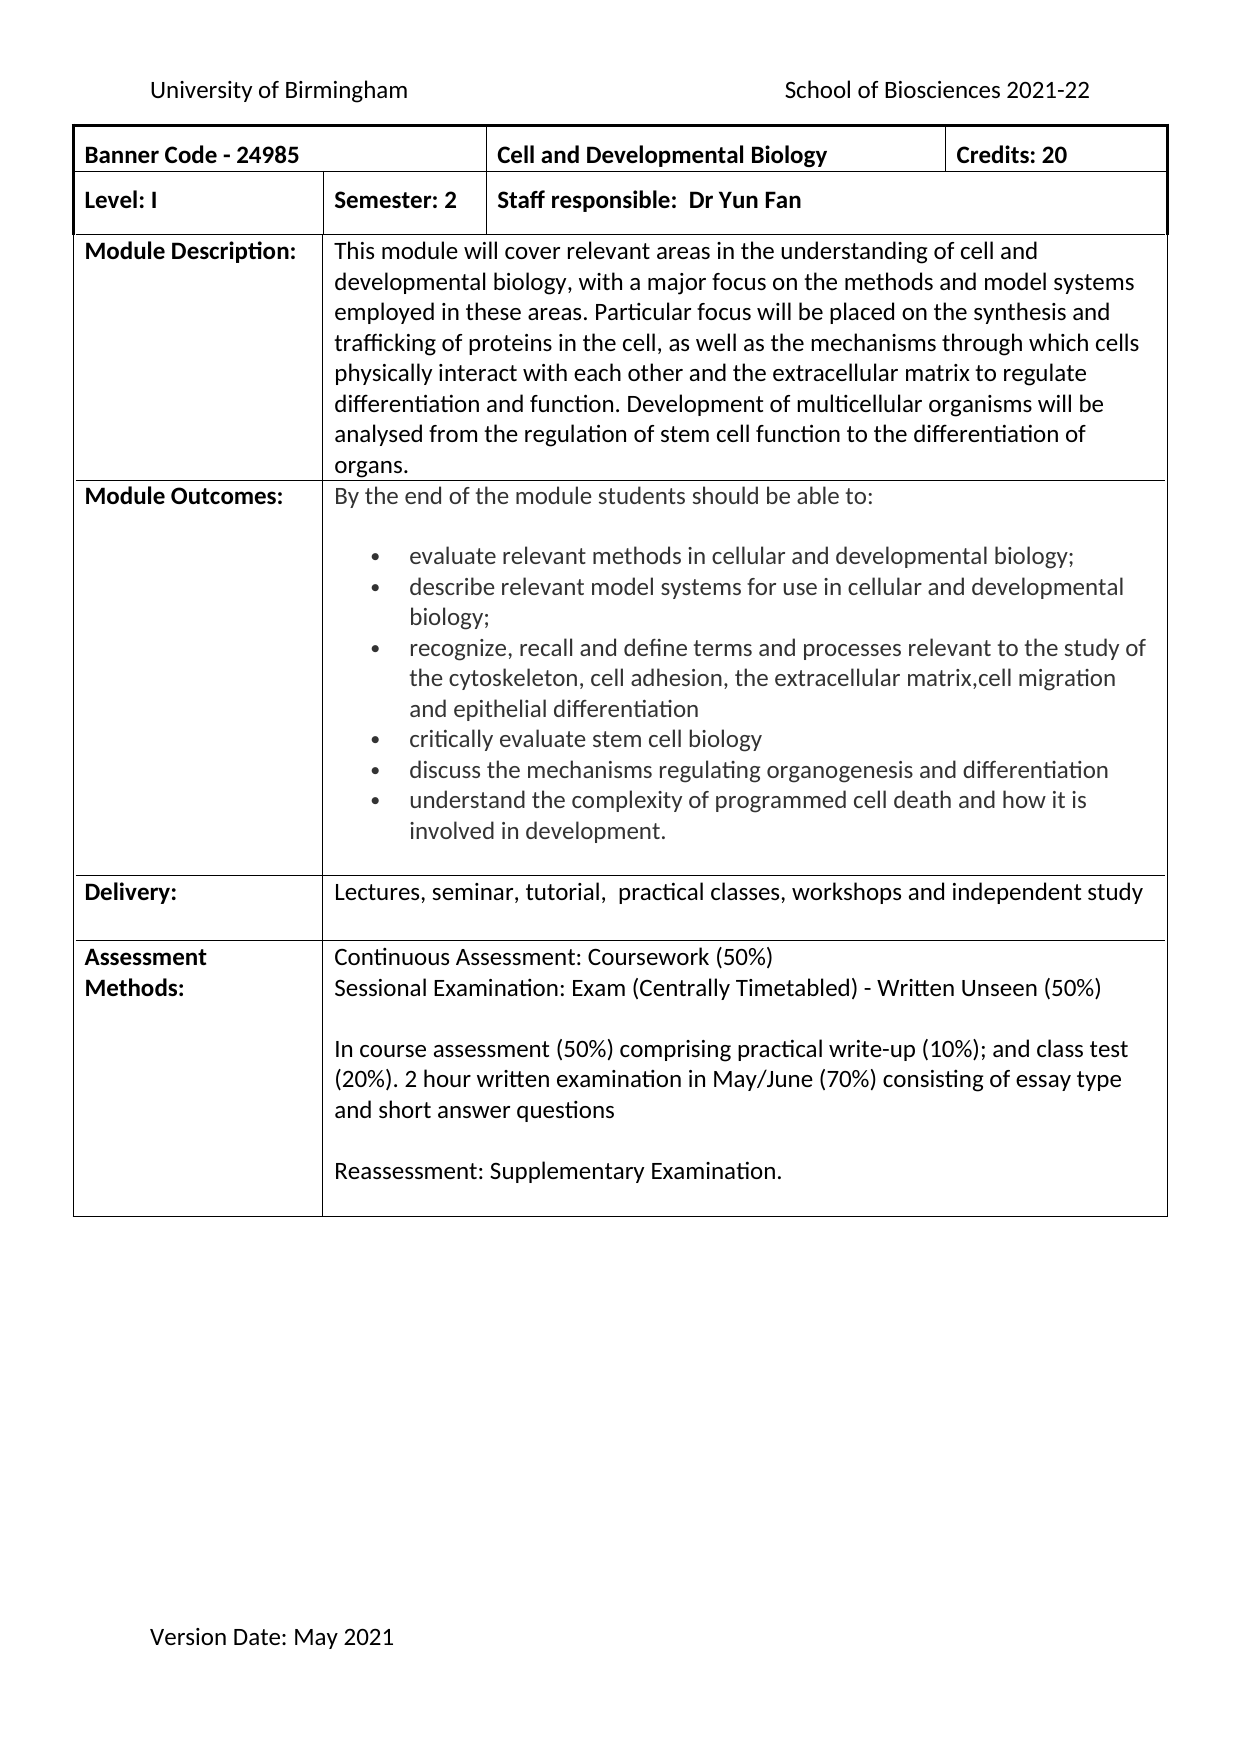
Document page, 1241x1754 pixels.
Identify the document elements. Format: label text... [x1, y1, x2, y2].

table_cell Staff responsible: Dr Yun Fan [487, 172, 1166, 234]
table_cell Delivery: [74, 875, 322, 940]
table_cell Module Outcomes: [74, 480, 322, 874]
table_cell Continuous Assessment: Coursework (50%) Sessional Examination: Exam (Centrally Timetabled) - Written Unseen (50%) In course assessment (50%) comprising practical write-up (10%); and class test (20%). 2 hour written examination in May/June (70%) consisting of essay type and short answer questions Reassessment: Supplementary Examination. [323, 940, 1167, 1216]
table_cell Semester: 2 [324, 172, 486, 234]
table_cell Level: I [75, 172, 323, 234]
table_cell Assessment Methods: [74, 940, 322, 1216]
table_header Cell and Developmental Biology [487, 127, 945, 171]
table_cell This module will cover relevant areas in the understanding of cell and developmental biology, with a major focus on the methods and model systems employed in these areas. Particular focus will be placed on the synthesis and trafficking of proteins in the cell, as well as the mechanisms through which cells physically interact with each other and the extracellular matrix to regulate differentiation and function. Development of multicellular organisms will be analysed from the regulation of stem cell function to the differentiation of organs. [323, 234, 1167, 479]
table_header Credits: 20 [946, 127, 1166, 171]
table_cell Lectures, seminar, tutorial, practical classes, workshops and independent study [323, 875, 1167, 940]
table_cell Module Description: [74, 235, 322, 479]
table_cell By the end of the module students should be able to: evaluate relevant methods in cellular and developmental biology; describe relevant model systems for use in cellular and developmental biology; recognize, recall and define terms and processes relevant to the study of the cytoskeleton, cell adhesion, the extracellular matrix,cell migration and epithelial differentiation critically evaluate stem cell biology discuss the mechanisms regulating organogenesis and differentiation understand the complexity of programmed cell death and how it is involved in development. [323, 480, 1167, 874]
table_header Banner Code - 24985 [75, 127, 486, 171]
